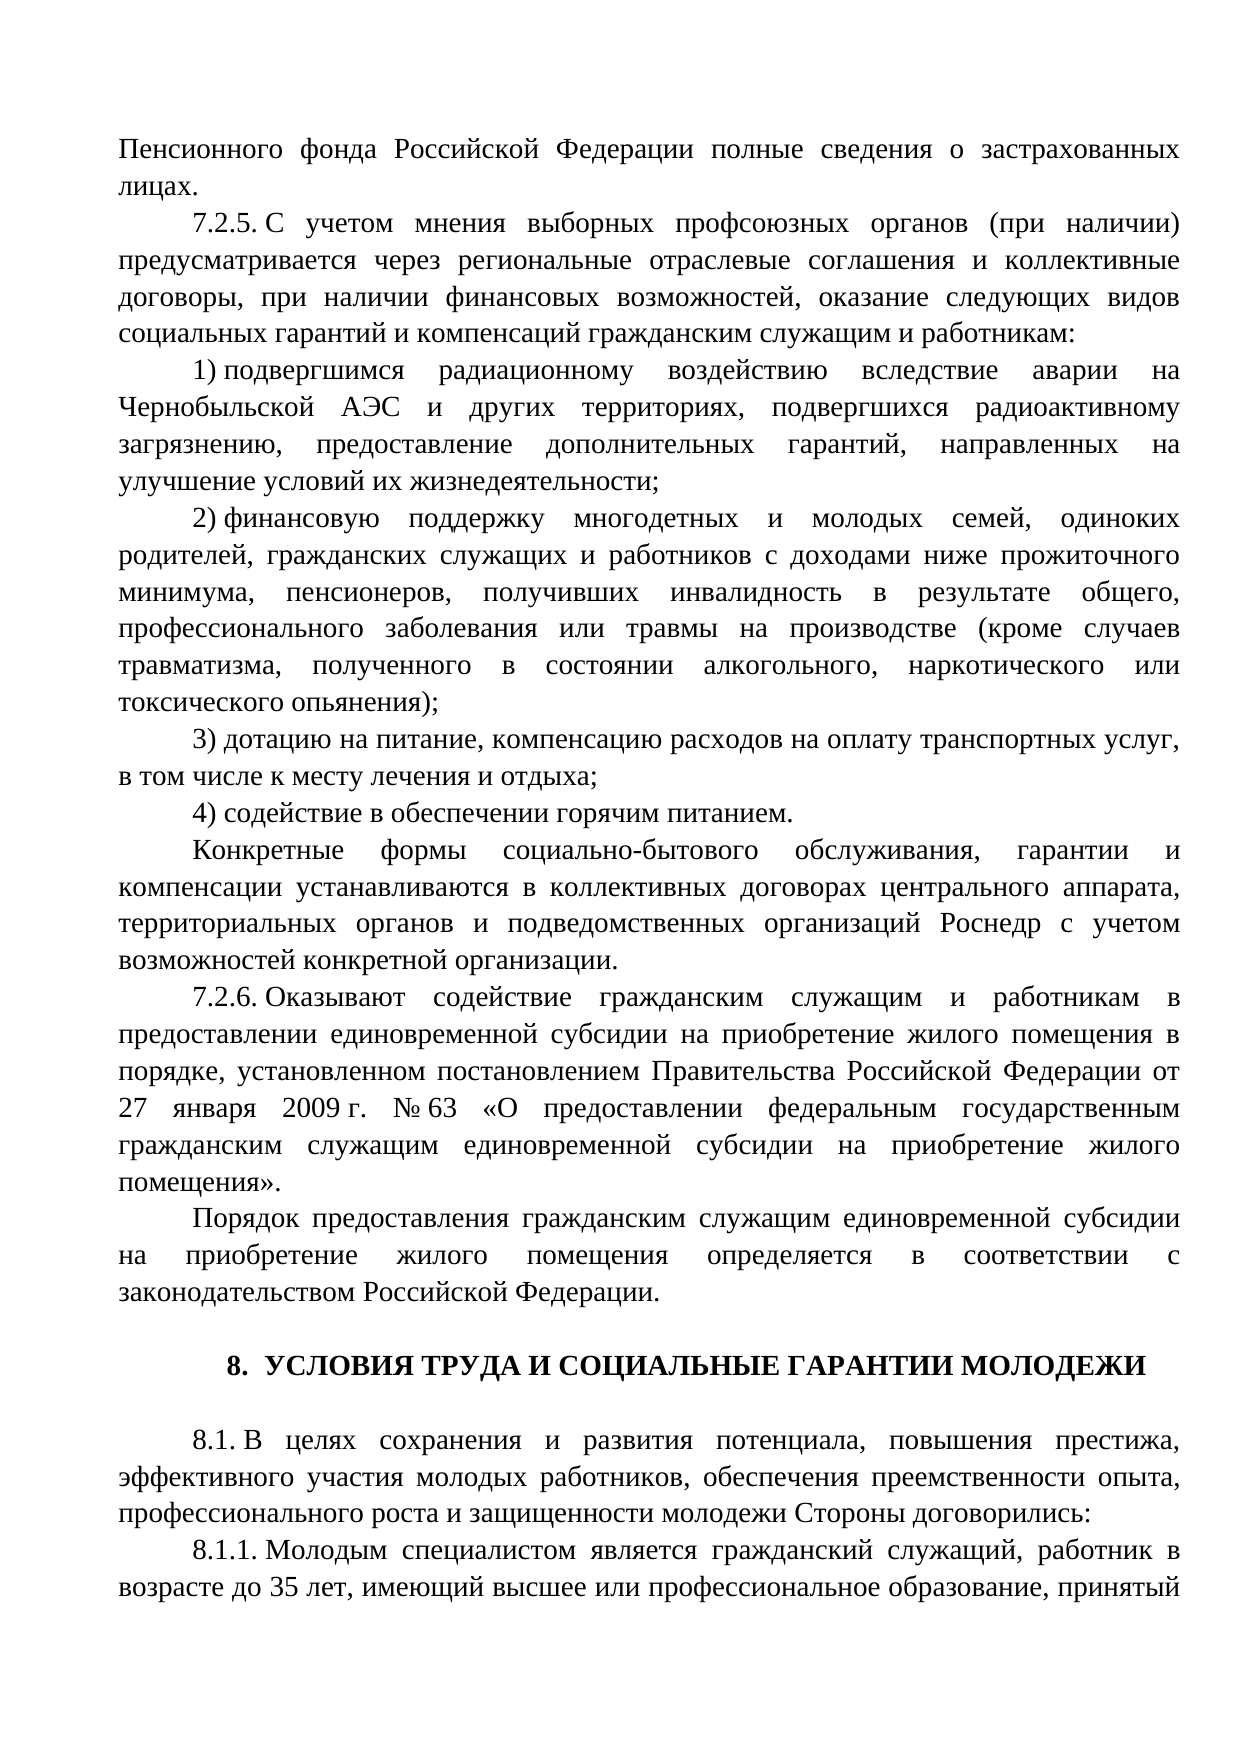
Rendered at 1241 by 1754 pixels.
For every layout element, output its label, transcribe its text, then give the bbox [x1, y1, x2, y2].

text 3) дотацию на питание, компенсацию расходов на оплату транспортных услуг, в том числе к месту лечения и отдыха; [118, 721, 1181, 792]
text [118, 1532, 1181, 1603]
text 7.2.6. Оказывают содействие гражданским служащим и работникам в предоставлении единовременной субсидии на приобретение жилого помещения в порядке, установленном постановлением Правительства Российской Федерации от 27 января 2009 г. № 63 «О предоставлении федеральным государственным гражданским служащим единовременной субсидии на приобретение жилого помещения». [118, 979, 1181, 1197]
text Порядок предоставления гражданским служащим единовременной субсидии на приобретение жилого помещения определяется в соответствии с законодательством Российской Федерации. [118, 1201, 1181, 1308]
list УСЛОВИЯ ТРУДА И СОЦИАЛЬНЫЕ ГАРАНТИИ МОЛОДЕЖИ [192, 1348, 1181, 1382]
text 7.2.5. С учетом мнения выборных профсоюзных органов (при наличии) предусматривается через региональные отраслевые соглашения и коллективные договоры, при наличии финансовых возможностей, оказание следующих видов социальных гарантий и компенсаций гражданским служащим и работникам: [118, 205, 1181, 349]
text 8.1. В целях сохранения и развития потенциала, повышения престижа, эффективного участия молодых работников, обеспечения преемственности опыта, профессионального роста и защищенности молодежи Стороны договорились: [118, 1422, 1181, 1529]
text 1) подвергшимся радиационному воздействию вследствие аварии на Чернобыльской АЭС и других территориях, подвергшихся радиоактивному загрязнению, предоставление дополнительных гарантий, направленных на улучшение условий их жизнедеятельности; [118, 352, 1181, 497]
text 4) содействие в обеспечении горячим питанием. [118, 795, 1181, 828]
text 2) финансовую поддержку многодетных и молодых семей, одиноких родителей, гражданских служащих и работников с доходами ниже прожиточного минимума, пенсионеров, получивших инвалидность в результате общего, профессионального заболевания или травмы на производстве (кроме случаев травматизма, полученного в состоянии алкогольного, наркотического или токсического опьянения); [118, 500, 1181, 718]
text Конкретные формы социально-бытового обслуживания, гарантии и компенсации устанавливаются в коллективных договорах центрального аппарата, территориальных органов и подведомственных организаций Роснедр с учетом возможностей конкретной организации. [118, 832, 1181, 976]
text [118, 131, 1181, 202]
